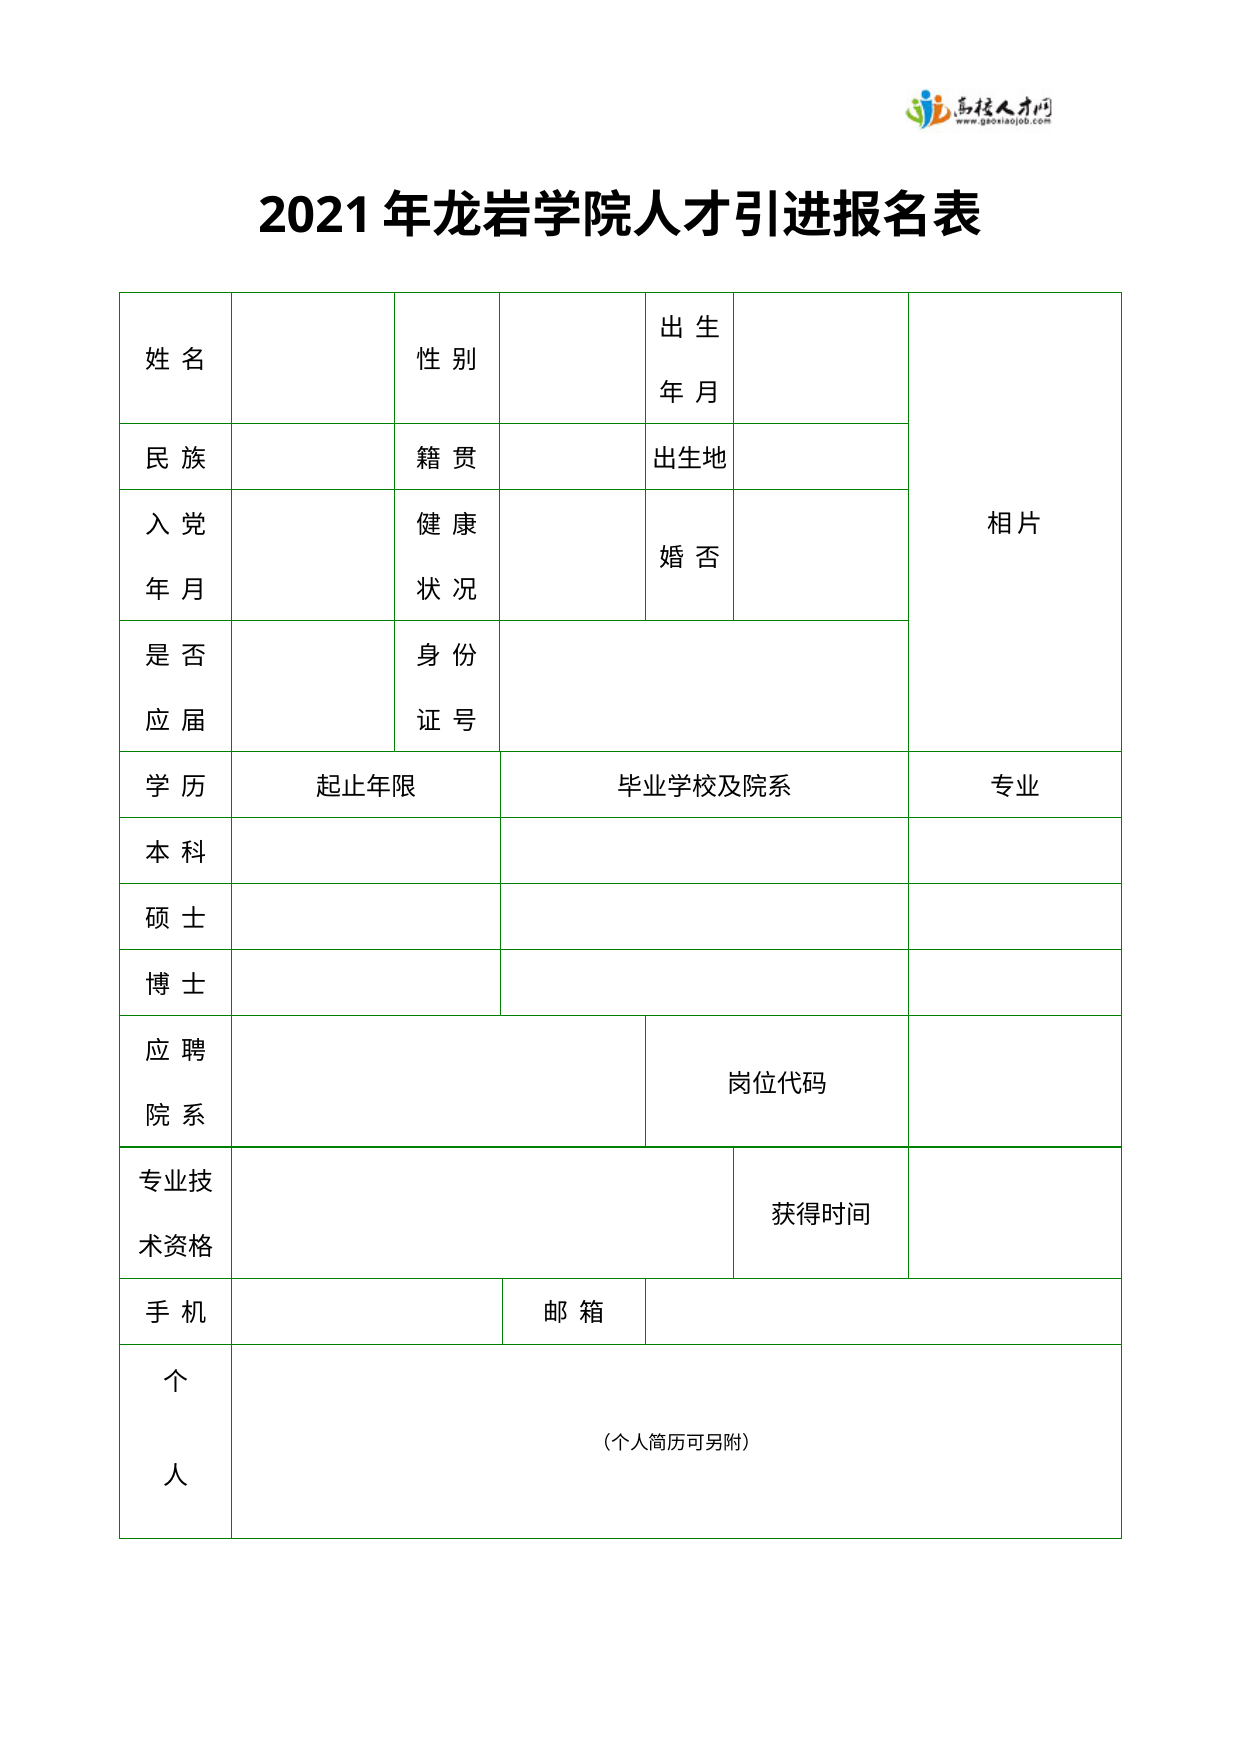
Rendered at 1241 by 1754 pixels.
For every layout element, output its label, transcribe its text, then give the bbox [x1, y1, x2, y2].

table_cell 获得时间 [734, 1148, 908, 1277]
table_header [232, 293, 394, 423]
table_cell [232, 1016, 645, 1146]
table_cell [500, 424, 645, 489]
table_cell 专业 [909, 752, 1121, 817]
table_cell [232, 490, 394, 620]
table_cell 本 科 [120, 818, 231, 883]
table_cell 应 聘 院 系 [120, 1016, 231, 1146]
table_cell [232, 1148, 733, 1277]
table_cell 学 历 [120, 752, 231, 817]
table_cell [500, 621, 908, 751]
table_cell [909, 884, 1121, 949]
table_cell [501, 818, 908, 883]
table_cell [232, 818, 500, 883]
table_cell 岗位代码 [646, 1016, 908, 1146]
table_cell 身 份 证 号 [395, 621, 499, 751]
table_header [500, 293, 645, 423]
table_header 姓 名 [120, 293, 231, 423]
table_cell [501, 950, 908, 1015]
table_header 出 生 年 月 [646, 293, 733, 423]
table_cell [501, 884, 908, 949]
table_cell 专业技 术资格 [120, 1148, 231, 1277]
table_cell [232, 950, 500, 1015]
table_cell [232, 884, 500, 949]
picture [905, 88, 1053, 133]
table_cell [909, 818, 1121, 883]
table_header 相 片 [909, 293, 1121, 751]
table_cell 起止年限 [232, 752, 500, 817]
table_cell 出生地 [646, 424, 733, 489]
table_cell [646, 1279, 1121, 1343]
table_cell 毕业学校及院系 [501, 752, 908, 817]
table_cell [734, 424, 908, 489]
table_cell [909, 1148, 1121, 1277]
text 2021年龙岩学院人才引进报名表 [187, 162, 1053, 259]
table_cell 健 康 状 况 [395, 490, 499, 620]
table_cell [232, 621, 394, 751]
table_cell 婚 否 [646, 490, 733, 620]
table_cell 民 族 [120, 424, 231, 489]
table_cell 个 人 简 历 [120, 1345, 231, 1538]
table_cell 入 党 年 月 [120, 490, 231, 620]
table_cell [909, 950, 1121, 1015]
table_cell 博 士 [120, 950, 231, 1015]
table_cell （个人简历可另附） [232, 1345, 1121, 1538]
table_header 性 别 [395, 293, 499, 423]
table_cell 手 机 [120, 1279, 231, 1343]
table_cell [500, 490, 645, 620]
table_cell 邮 箱 [503, 1279, 645, 1343]
table_cell [734, 490, 908, 620]
table_cell [909, 1016, 1121, 1146]
table_header [734, 293, 908, 423]
table_cell 硕 士 [120, 884, 231, 949]
table_cell [232, 424, 394, 489]
table_cell 籍 贯 [395, 424, 499, 489]
table_cell 是 否 应 届 [120, 621, 231, 751]
table_cell [232, 1279, 502, 1343]
